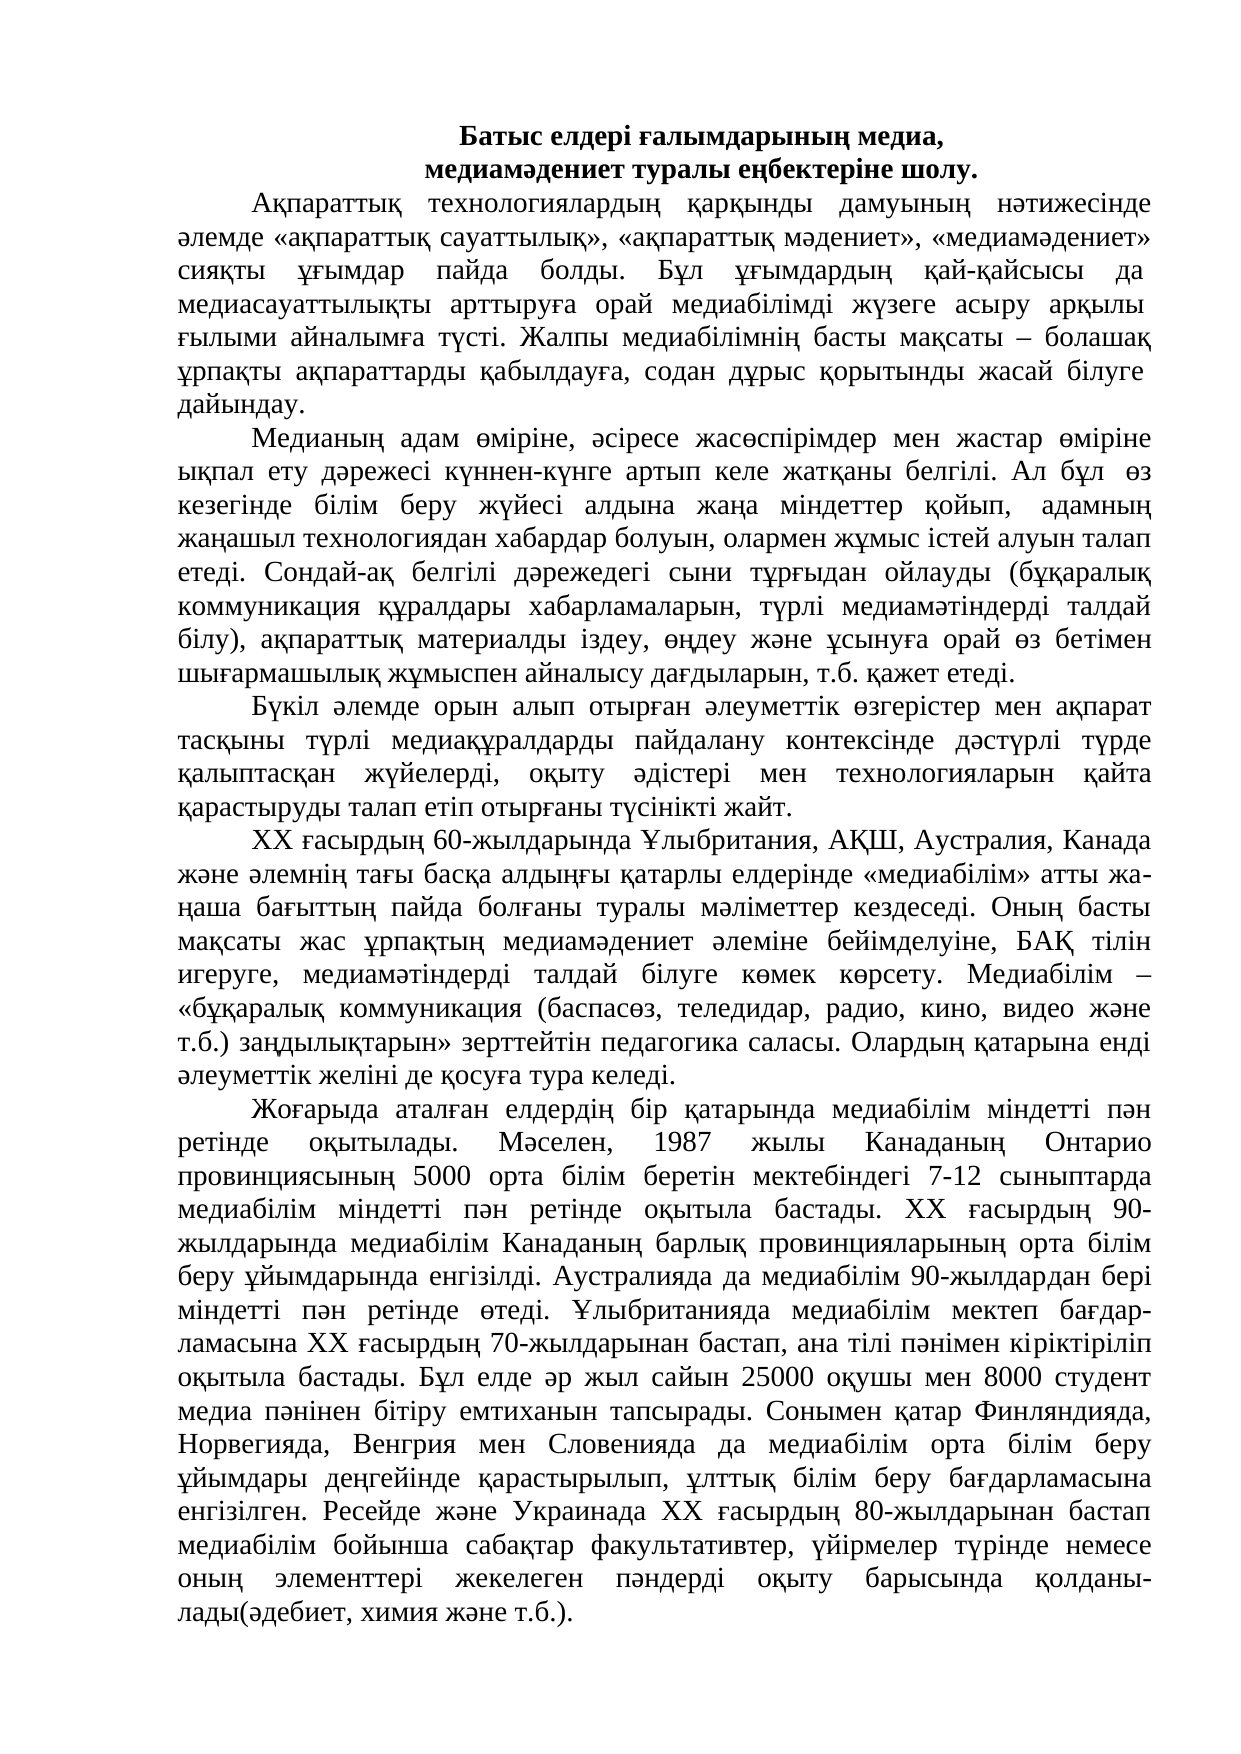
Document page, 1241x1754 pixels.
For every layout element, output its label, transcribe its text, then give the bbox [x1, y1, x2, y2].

text Бүкіл әлемде орын алып отырған әлеуметтік өзгерістер мен ақпарат тасқыны түрлі медиақұралдарды пайдалану контексінде дәстүрлі түрде қалыптасқан жүйелерді, оқыту әдістері мен технологияларын қайта қарастыруды талап етіп отырғаны түсінікті жайт. [177, 688, 1152, 822]
text Жоғарыда аталған елдердің бір қатарында медиабілім міндетті пән ретінде оқытылады. Мәселен, 1987 жылы Канаданың Онтарио провинциясының 5000 орта білім беретін мектебіндегі 7-12 сыныптарда медиабілім міндетті пән ретінде оқытыла бастады. ХХ ғасырдың 90-жылдарында медиабілім Канаданың барлық провинцияларының орта білім беру ұйымдарында енгізілді. Аустралияда да медиабілім 90-жылдардан бері міндетті пән ретінде өтеді. Ұлыбританияда медиабілім мектеп бағдарламасына ХХ ғасырдың 70-жылдарынан бастап, ана тілі пәнімен кіріктіріліп оқытыла бастады. Бұл елде әр жыл сайын 25000 оқушы мен 8000 студент медиа пәнінен бітіру емтиханын тапсырады. Сонымен қатар Финляндияда, Норвегияда, Венгрия мен Словенияда да медиабілім орта білім беру ұйымдары деңгейінде қарастырылып, ұлттық білім беру бағдарламасына енгізілген. Ресейде және Украинада ХХ ғасырдың 80-жылдарынан бастап медиабілім бойынша сабақтар факультативтер, үйірмелер түрінде немесе оның элементтері жекелеген пәндерді оқыту барысында қолданылады(әдебиет, химия және т.б.). [177, 1091, 1152, 1627]
text Медианың адам өміріне, әсіресе жасөспірімдер мен жастар өміріне ықпал ету дәрежесі күннен-күнге артып келе жатқаны белгілі. Ал бұл өз кезегінде білім беру жүйесі алдына жаңа міндеттер қойып, адамның жаңашыл технологиядан хабардар болуын, олармен жұмыс істей алуын талап етеді. Сондай-ақ белгілі дәрежедегі сыни тұрғыдан ойлауды (бұқаралық коммуникация құралдары хабарламаларын, түрлі медиамәтіндерді талдай білу), ақпараттық материалды іздеу, өңдеу және ұсынуға орай өз бетімен шығармашылық жұмыспен айналысу дағдыларын, т.б. қажет етеді. [177, 420, 1152, 688]
text Батыс елдері ғалымдарының медиа, [177, 118, 1152, 152]
text Ақпараттық технологиялардың қарқынды дамуының нәтижесінде әлемде «ақпараттық сауаттылық», «ақпараттық мәдениет», «медиамәдениет» сияқты ұғымдар пайда болды. Бұл ұғымдардың қай-қайсысы да медиасауаттылықты арттыруға орай медиабілімді жүзеге асыру арқылы ғылыми айналымға түсті. Жалпы медиабілімнің басты мақсаты – болашақ ұрпақты ақпараттарды қабылдауға, содан дұрыс қорытынды жасай білуге дайындау. [177, 185, 1152, 420]
text медиамәдениет туралы еңбектеріне шолу. [177, 152, 1152, 185]
text XX ғасырдың 60-жылдарында Ұлыбритания, АҚШ, Аустралия, Канада және әлемнің тағы басқа алдыңғы қатарлы елдерінде «медиабілім» атты жаңаша бағыттың пайда болғаны туралы мәліметтер кездеседі. Оның басты мақсаты жас ұрпақтың медиамәдениет әлеміне бейімделуіне, БАҚ тілін игеруге, медиамәтіндерді талдай білуге көмек көрсету. Медиабілім – «бұқаралық коммуникация (баспасөз, теледидар, радио, кино, видео және т.б.) заңдылықтарын» зерттейтін педагогика саласы. Олардың қатарына енді әлеуметтік желіні де қосуға тура келеді. [177, 822, 1152, 1091]
